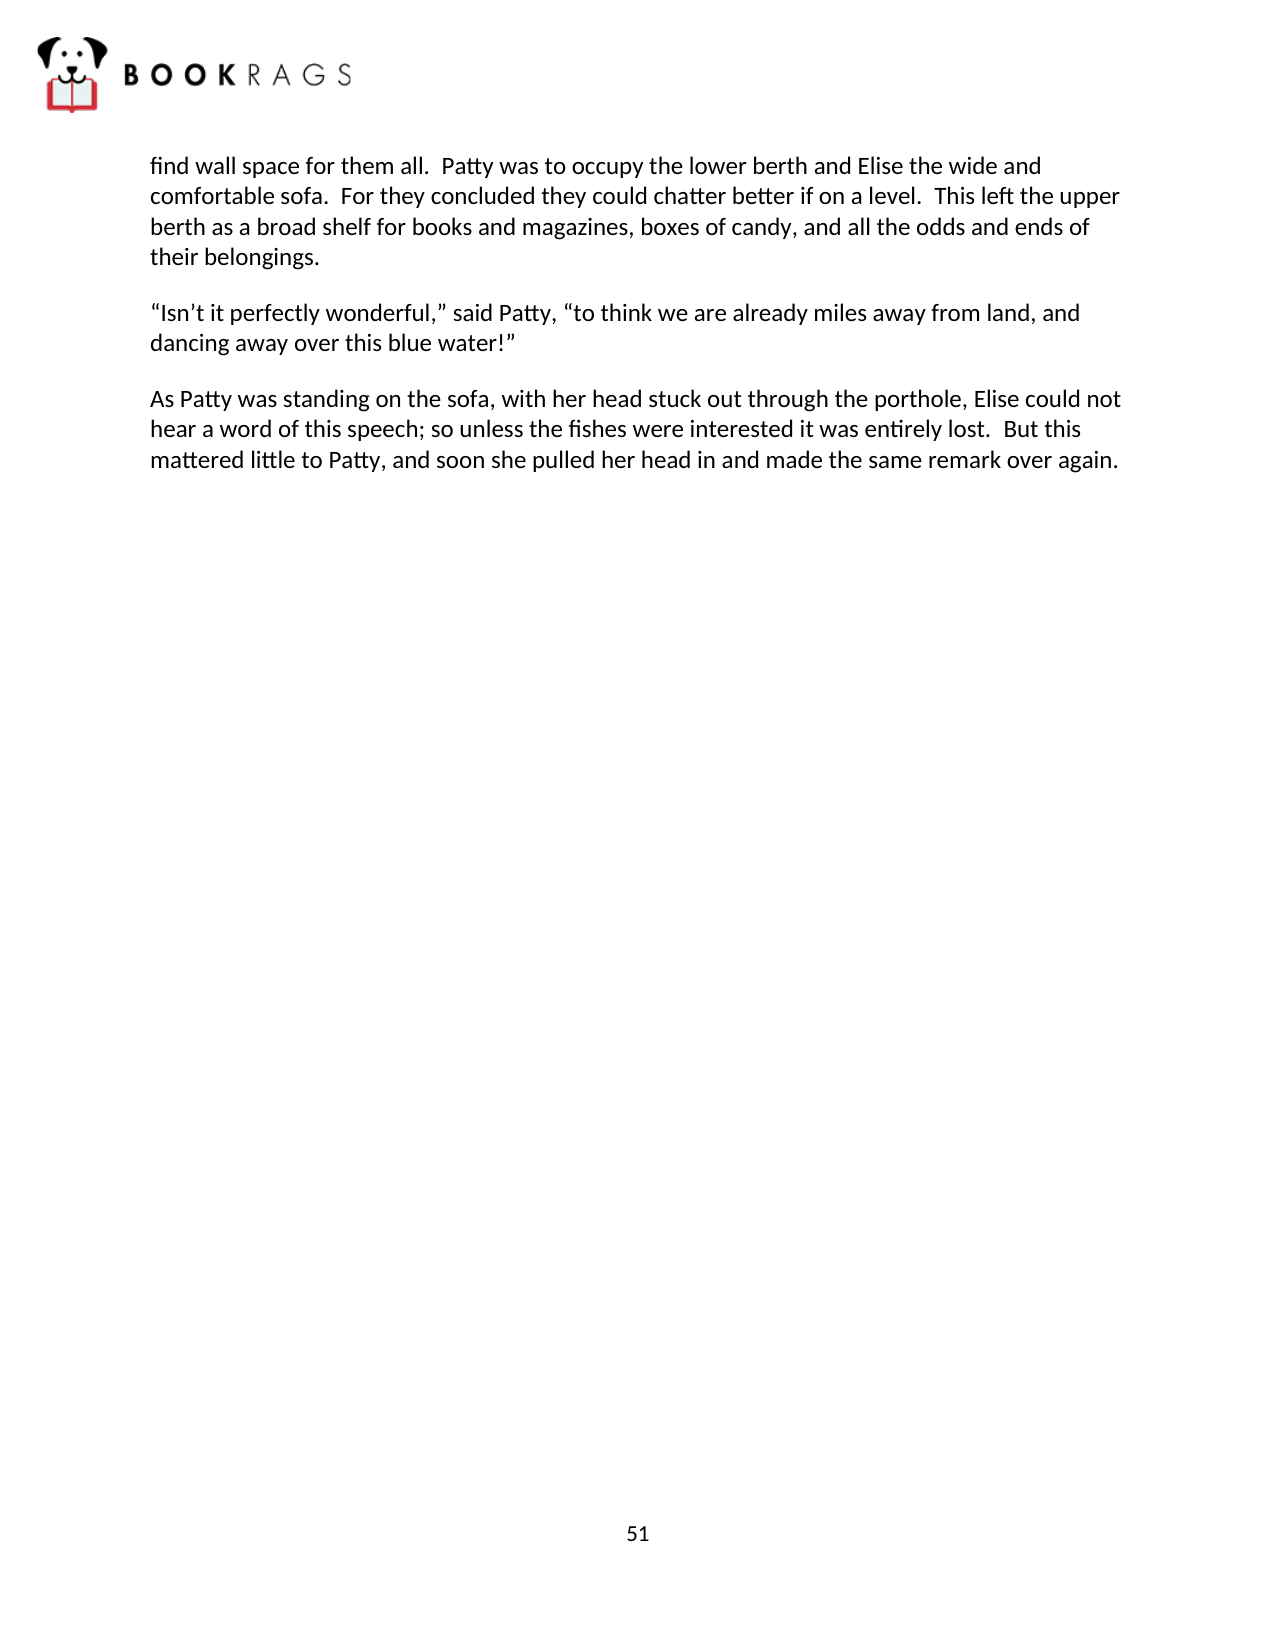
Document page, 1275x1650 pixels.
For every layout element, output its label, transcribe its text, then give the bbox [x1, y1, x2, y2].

picture [37, 37, 351, 113]
text As Patty was standing on the sofa, with her head stuck out through the porthole, Elise could not hear a word of this speech; so unless the fishes were interested it was entirely lost. But this mattered little to Patty, and soon she pulled her head in and made the same remark over again. [150, 383, 1125, 475]
text “Isn’t it perfectly wonderful,” said Patty, “to think we are already miles away from land, and dancing away over this blue water!” [150, 297, 1125, 358]
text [150, 150, 1125, 272]
